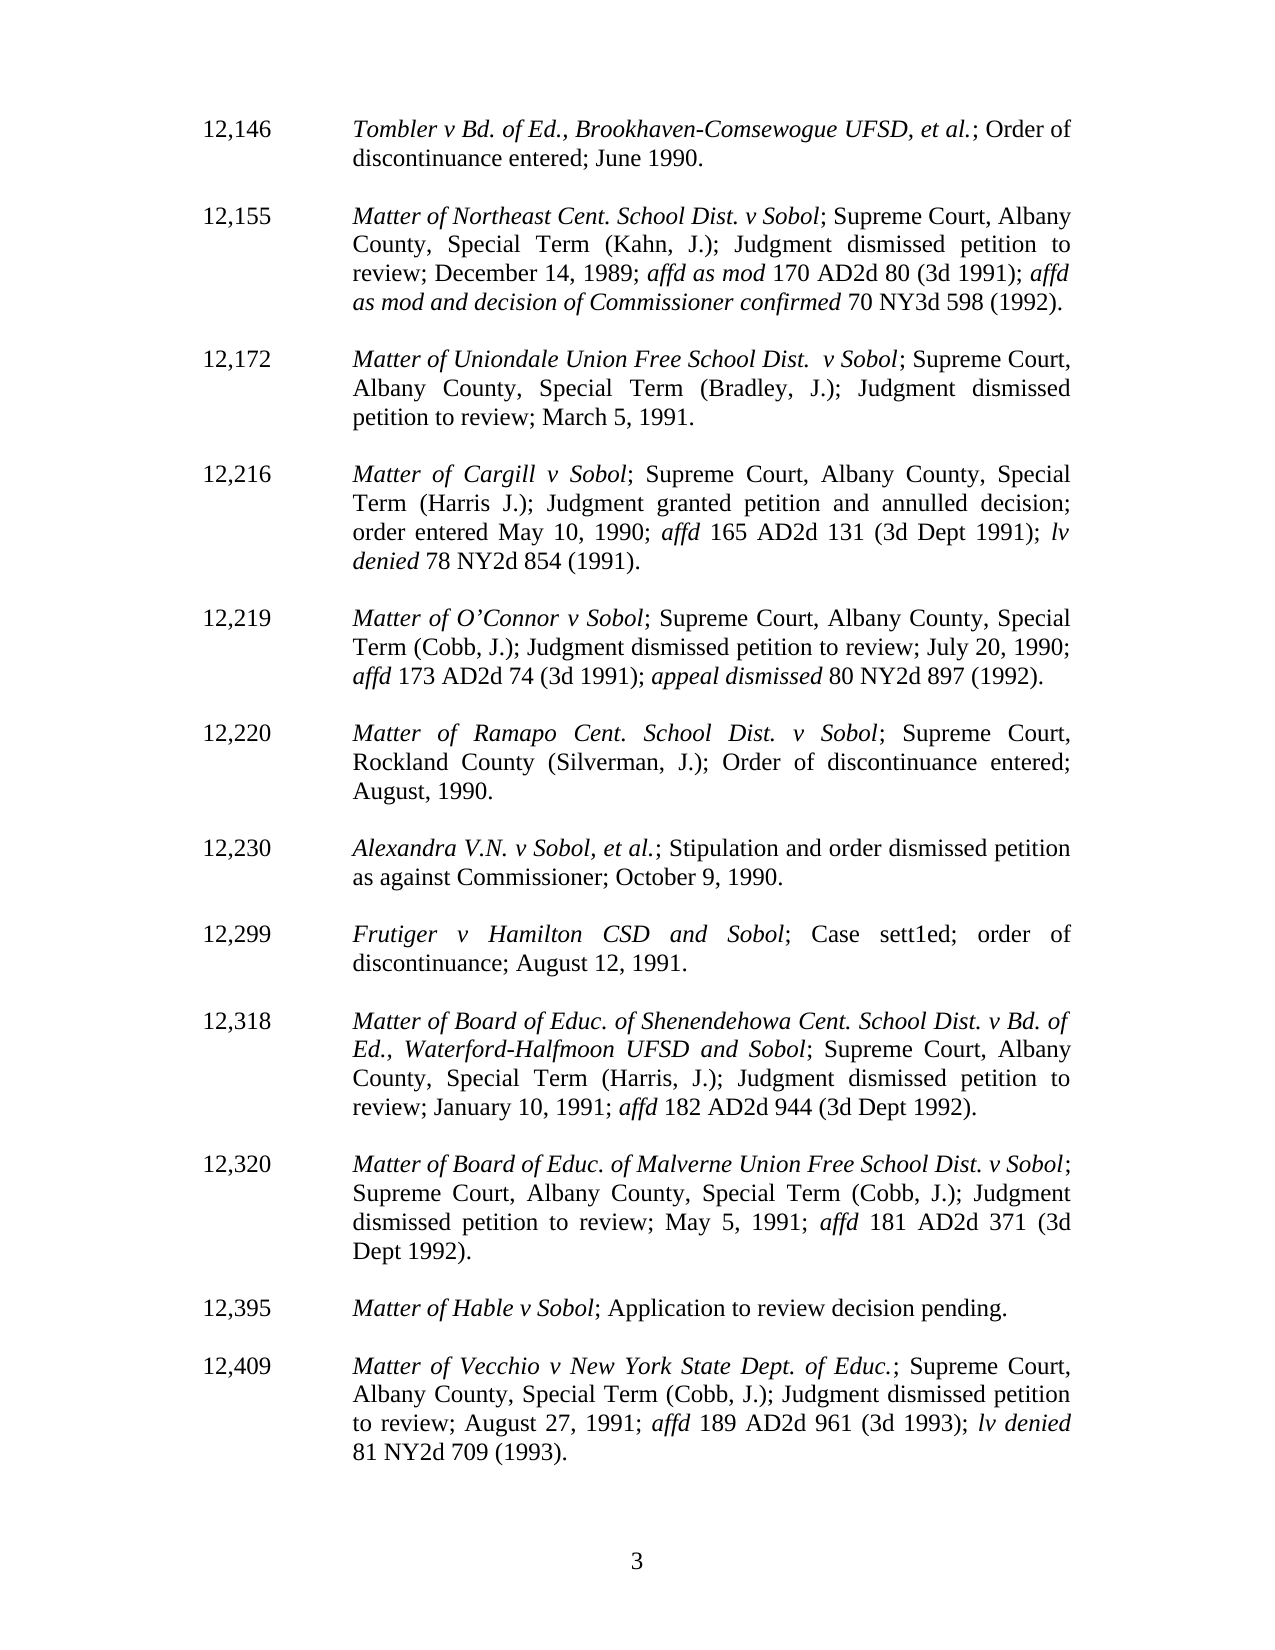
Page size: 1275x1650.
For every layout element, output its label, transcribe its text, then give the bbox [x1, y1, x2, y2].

text 12,395 Matter of Hable v Sobol; Application to review decision pending. [202, 1293, 1071, 1322]
text 12,146 Tombler v Bd. of Ed., Brookhaven-Comsewogue UFSD, et al.; Order of discontinuance entered; June 1990. [202, 114, 1071, 172]
text 12,216 Matter of Cargill v Sobol; Supreme Court, Albany County, Special Term (Harris J.); Judgment granted petition and annulled decision; order entered May 10, 1990; affd 165 AD2d 131 (3d Dept 1991); lv denied 78 NY2d 854 (1991). [202, 459, 1071, 574]
text 12,219 Matter of O’Connor v Sobol; Supreme Court, Albany County, Special Term (Cobb, J.); Judgment dismissed petition to review; July 20, 1990; affd 173 AD2d 74 (3d 1991); appeal dismissed 80 NY2d 897 (1992). [202, 603, 1071, 689]
text 12,318 Matter of Board of Educ. of Shenendehowa Cent. School Dist. v Bd. of Ed., Waterford-Halfmoon UFSD and Sobol; Supreme Court, Albany County, Special Term (Harris, J.); Judgment dismissed petition to review; January 10, 1991; affd 182 AD2d 944 (3d Dept 1992). [202, 1006, 1071, 1121]
text 12,230 Alexandra V.N. v Sobol, et al.; Stipulation and order dismissed petition as against Commissioner; October 9, 1990. [202, 833, 1071, 891]
text 12,409 Matter of Vecchio v New York State Dept. of Educ.; Supreme Court, Albany County, Special Term (Cobb, J.); Judgment dismissed petition to review; August 27, 1991; affd 189 AD2d 961 (3d 1993); lv denied 81 NY2d 709 (1993). [202, 1351, 1071, 1466]
text 12,299 Frutiger v CSD and Sobol; Case sett1ed; order of discontinuance; August 12, 1991. [202, 919, 1071, 977]
text 12,155 Matter of Northeast Cent. School Dist. v Sobol; Supreme Court, Albany County, Special Term (Kahn, J.); Judgment dismissed petition to review; December 14, 1989; affd as mod 170 AD2d 80 (3d 1991); affd as mod and decision of Commissioner confirmed 70 NY3d 598 (1992). [202, 201, 1071, 316]
text 12,220 Matter of Ramapo Cent. School Dist. v Sobol; Supreme Court, Rockland County (Silverman, J.); Order of discontinuance entered; August, 1990. [202, 718, 1071, 804]
text 12,172 Matter of Uniondale Union Free School Dist. v Sobol; Supreme Court, Albany County, Special Term (Bradley, J.); Judgment dismissed petition to review; March 5, 1991. [202, 344, 1071, 431]
text 12,320 Matter of Board of Educ. of Malverne Union Free School Dist. v Sobol; Supreme Court, Albany County, Special Term (Cobb, J.); Judgment dismissed petition to review; May 5, 1991; affd 181 AD2d 371 (3d Dept 1992). [202, 1149, 1071, 1264]
